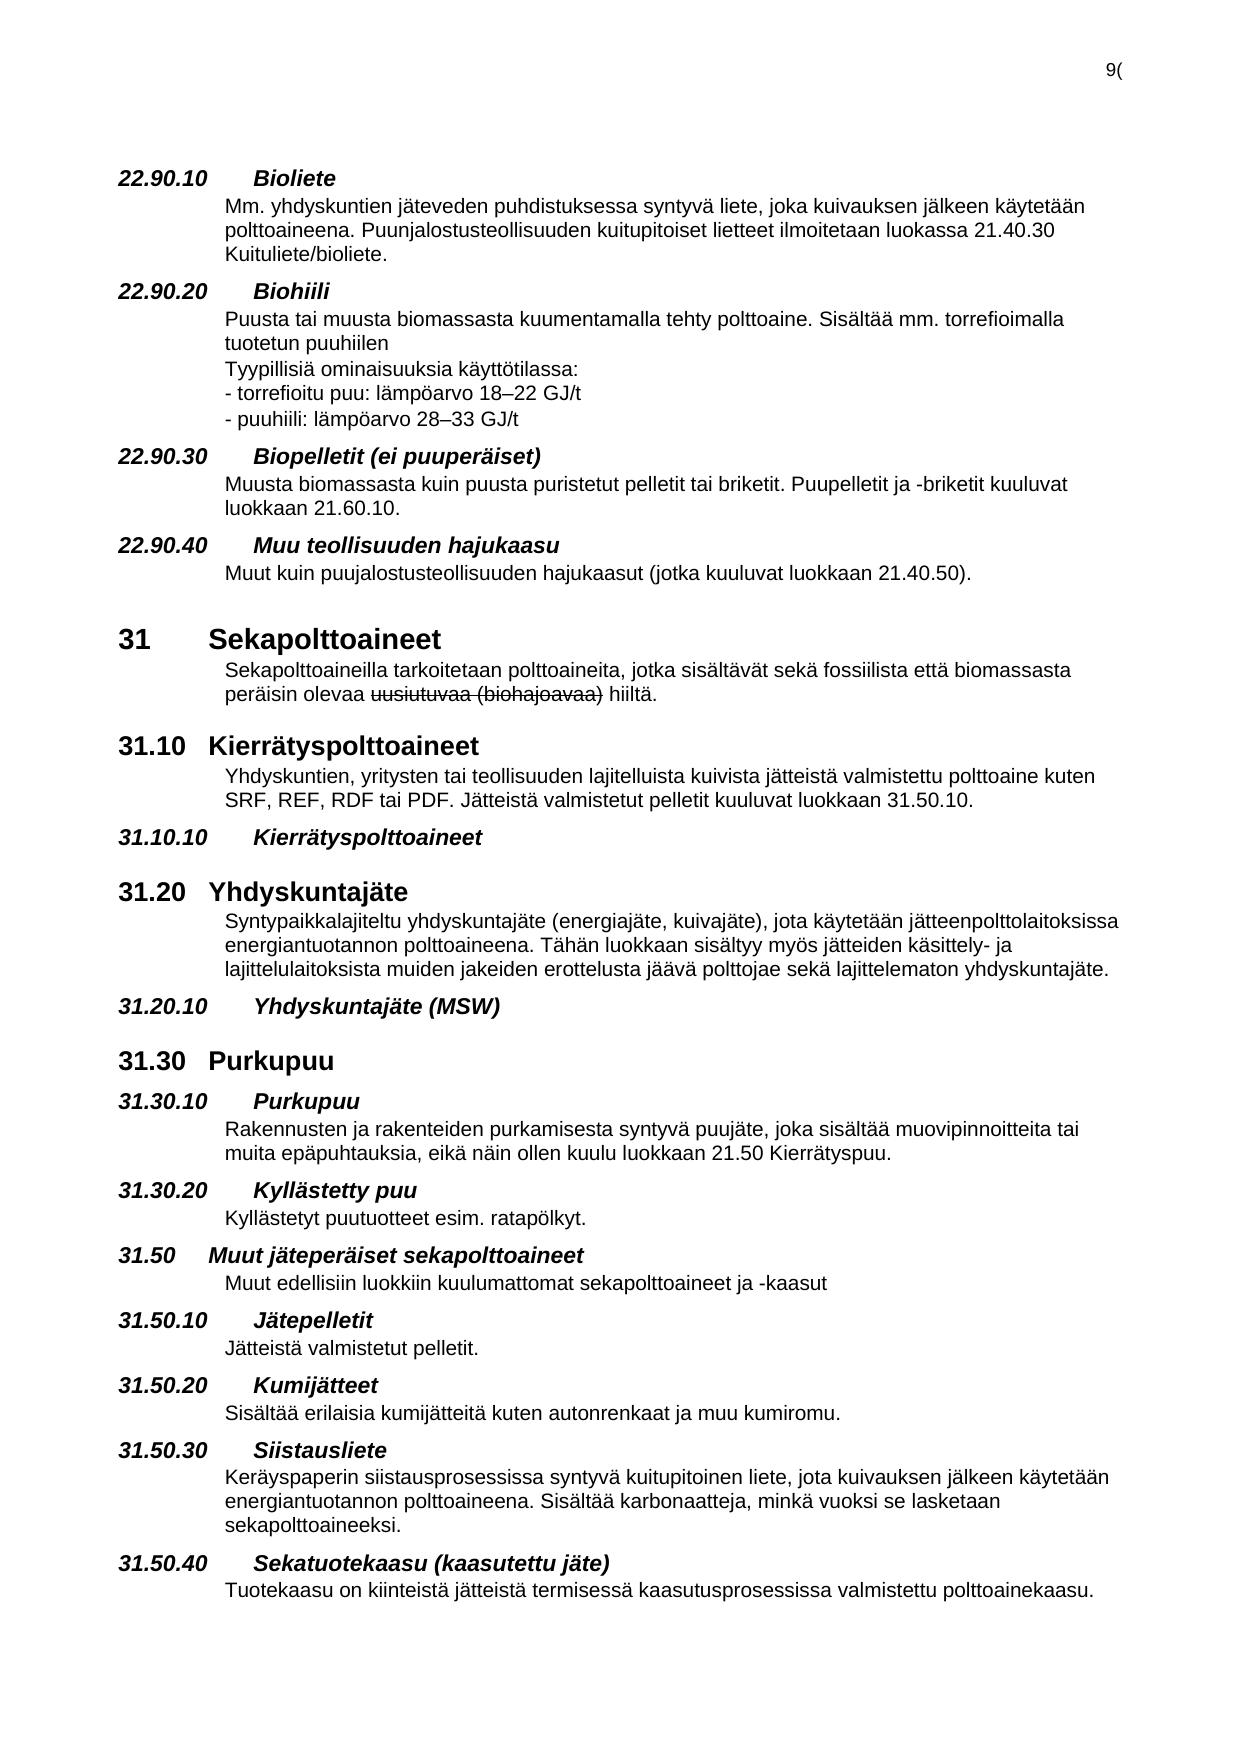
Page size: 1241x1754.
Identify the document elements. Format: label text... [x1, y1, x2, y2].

text Muut kuin puujalostusteollisuuden hajukaasut (jotka kuuluvat luokkaan 21.40.50). [224, 560, 1122, 584]
text 22.90.40 Muu teollisuuden hajukaasu [118, 532, 1122, 558]
text Muusta biomassasta kuin puusta puristetut pelletit tai briketit. Puupelletit ja -briketit kuuluvat luokkaan 21.60.10. [224, 472, 1122, 519]
subtitle 31.20 Yhdyskuntajäte [118, 876, 1122, 907]
subtitle 31.10 Kierrätyspolttoaineet [118, 730, 1122, 762]
text Yhdyskuntien, yritysten tai teollisuuden lajitelluista kuivista jätteistä valmistettu polttoaine kuten SRF, REF, RDF tai PDF. Jätteistä valmistetut pelletit kuuluvat luokkaan 31.50.10. [224, 764, 1122, 812]
text Kyllästetyt puutuotteet esim. ratapölkyt. [224, 1206, 1122, 1229]
text 22.90.30 Biopelletit (ei puuperäiset) [118, 443, 1122, 469]
text Puusta tai muusta biomassasta kuumentamalla tehty polttoaine. Sisältää mm. torrefioimalla tuotetun puuhiilen [224, 307, 1122, 354]
text Keräyspaperin siistausprosessissa syntyvä kuitupitoinen liete, jota kuivauksen jälkeen käytetään energiantuotannon polttoaineena. Sisältää karbonaatteja, minkä vuoksi se lasketaan sekapolttoaineeksi. [224, 1465, 1122, 1537]
text Sekapolttoaineilla tarkoitetaan polttoaineita, jotka sisältävät sekä fossiilista että biomassasta peräisin olevaa uusiutuvaa (biohajoavaa) hiiltä. [224, 657, 1122, 705]
text Muut edellisiin luokkiin kuulumattomat sekapolttoaineet ja -kaasut [224, 1271, 1122, 1294]
text Sisältää erilaisia kumijätteitä kuten autonrenkaat ja muu kumiromu. [224, 1400, 1122, 1424]
text 31.50.10 Jätepelletit [118, 1307, 1122, 1333]
text 31.50.40 Sekatuotekaasu (kaasutettu jäte) [118, 1549, 1122, 1576]
text 31.10.10 Kierrätyspolttoaineet [118, 824, 1122, 851]
text Tuotekaasu on kiinteistä jätteistä termisessä kaasutusprosessissa valmistettu polttoainekaasu. [224, 1578, 1122, 1602]
text - puuhiili: lämpöarvo 28–33 GJ/t [224, 407, 1122, 431]
text 31.20.10 Yhdyskuntajäte (MSW) [118, 993, 1122, 1019]
text 31.50.20 Kumijätteet [118, 1372, 1122, 1398]
text 22.90.20 Biohiili [118, 278, 1122, 304]
text 31.50 Muut jäteperäiset sekapolttoaineet [118, 1242, 1122, 1268]
text Rakennusten ja rakenteiden purkamisesta syntyvä puujäte, joka sisältää muovipinnoitteita tai muita epäpuhtauksia, eikä näin ollen kuulu luokkaan 21.50 Kierrätyspuu. [224, 1117, 1122, 1165]
subtitle 31 Sekapolttoaineet [118, 622, 1122, 655]
subtitle 31.30 Purkupuu [118, 1044, 1122, 1076]
text 31.50.30 Siistausliete [118, 1437, 1122, 1463]
text Mm. yhdyskuntien jäteveden puhdistuksessa syntyvä liete, joka kuivauksen jälkeen käytetään polttoaineena. Puunjalostusteollisuuden kuitupitoiset lietteet ilmoitetaan luokassa 21.40.30 Kuituliete/bioliete. [224, 194, 1122, 266]
text 22.90.10 Bioliete [118, 165, 1122, 192]
text Tyypillisiä ominaisuuksia käyttötilassa: - torrefioitu puu: lämpöarvo 18–22 GJ/t [224, 357, 1122, 404]
text 31.30.20 Kyllästetty puu [118, 1177, 1122, 1203]
text Jätteistä valmistetut pelletit. [224, 1335, 1122, 1359]
text 31.30.10 Purkupuu [118, 1088, 1122, 1115]
text Syntypaikkalajiteltu yhdyskuntajäte (energiajäte, kuivajäte), jota käytetään jätteenpolttolaitoksissa energiantuotannon polttoaineena. Tähän luokkaan sisältyy myös jätteiden käsittely- ja lajittelulaitoksista muiden jakeiden erottelusta jäävä polttojae sekä lajittelematon yhdyskuntajäte. [224, 909, 1122, 981]
